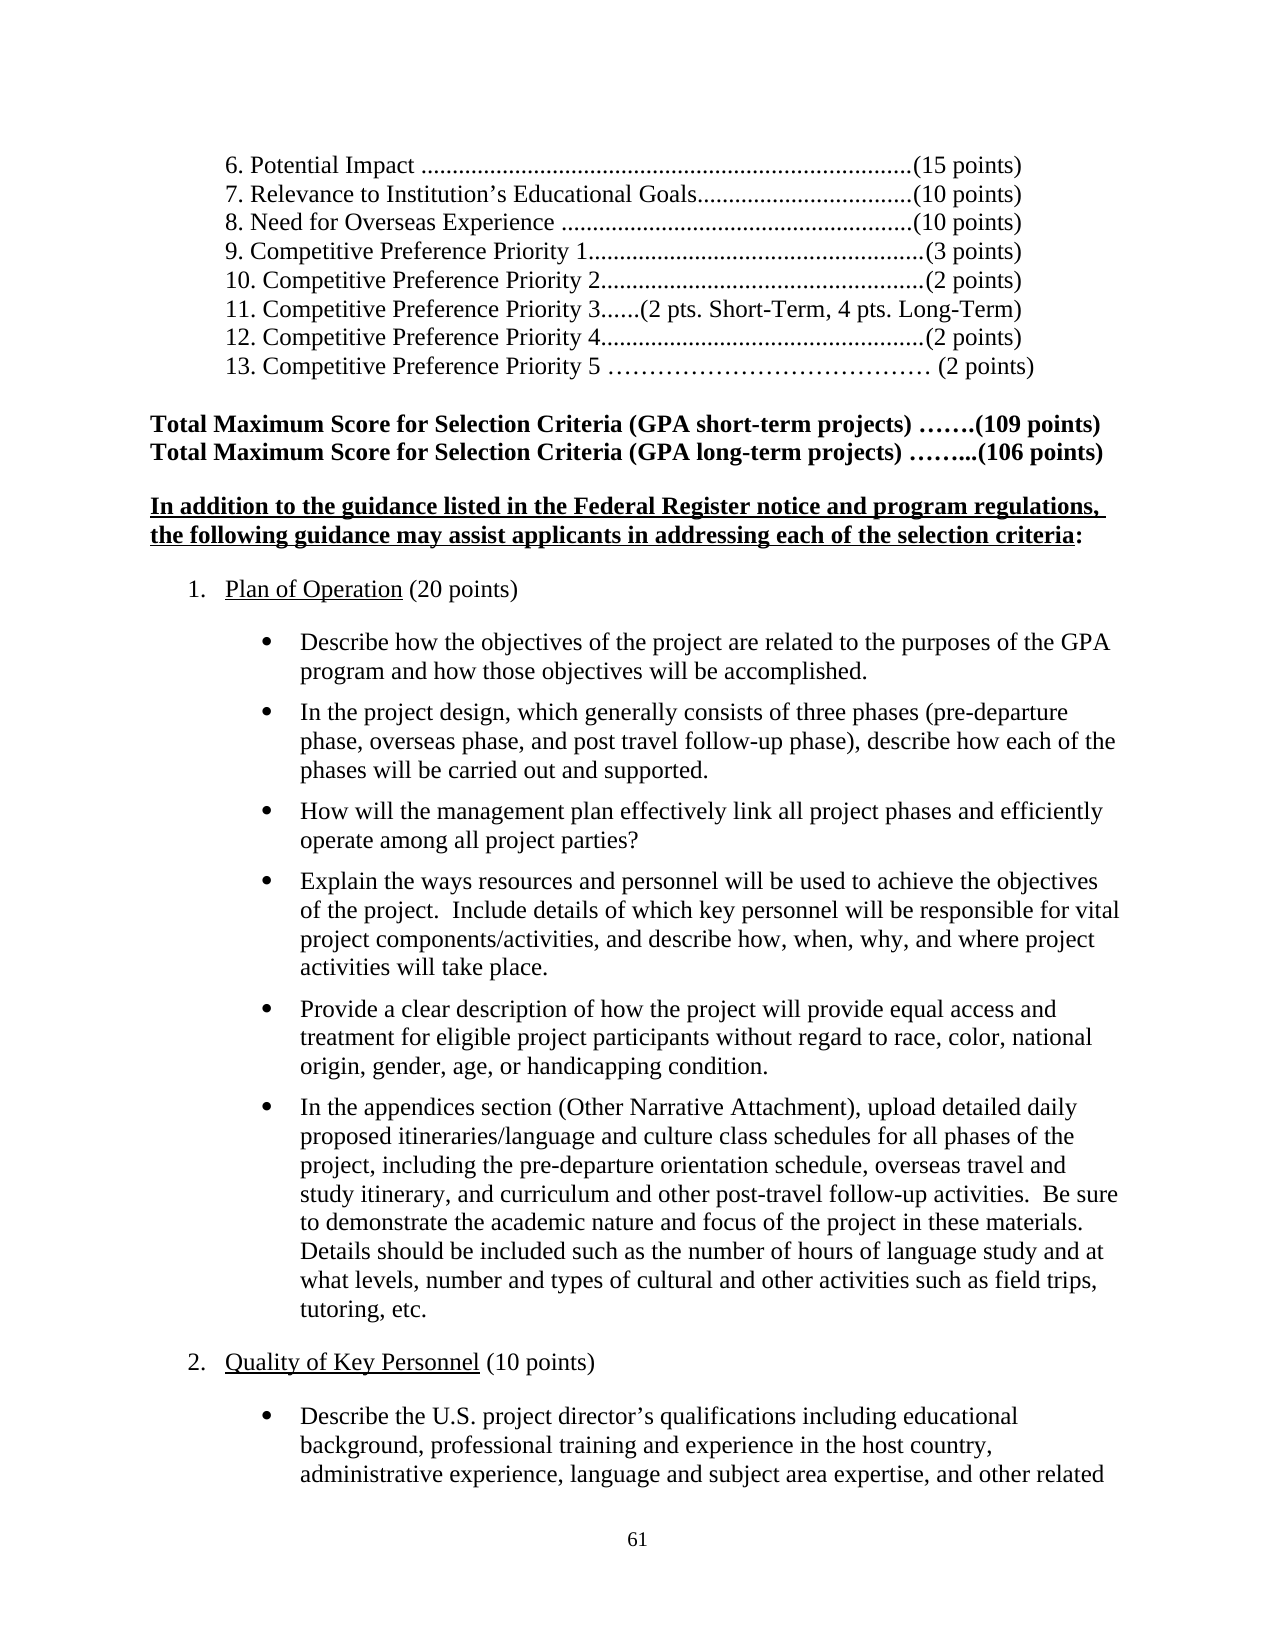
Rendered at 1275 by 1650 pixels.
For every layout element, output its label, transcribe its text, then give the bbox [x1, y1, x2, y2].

list How will the management plan effectively link all project phases and efficiently operate among all project parties? [262, 796, 1125, 854]
text 7. Relevance to Institution’s Educational Goals (10 points) [225, 179, 1125, 207]
list Provide a clear description of how the project will provide equal access and treatment for eligible project participants without regard to race, color, national origin, gender, age, or handicapping condition. [262, 994, 1125, 1080]
list In the appendices section (Other Narrative Attachment), upload detailed daily proposed itineraries/language and culture class schedules for all phases of the project, including the pre-departure orientation schedule, overseas travel and study itinerary, and curriculum and other post-travel follow-up activities. Be sure to demonstrate the academic nature and focus of the project in these materials. Details should be included such as the number of hours of language study and at what levels, number and types of cultural and other activities such as field trips, tutoring, etc. [262, 1092, 1125, 1322]
text In addition to the guidance listed in the Federal Register notice and program regulations, the following guidance may assist applicants in addressing each of the selection criteria: [150, 491, 1125, 549]
text Total Maximum Score for Selection Criteria (GPA long-term projects) ……... (106 points) [150, 437, 1125, 466]
text 11. Competitive Preference Priority 3 (2 pts. Short-Term, 4 pts. Long-Term) [225, 294, 1125, 322]
text 12. Competitive Preference Priority 4 (2 points) [225, 322, 1125, 351]
text 13. Competitive Preference Priority 5 ………………………………… (2 points) [225, 351, 1125, 380]
text 10. Competitive Preference Priority 2 (2 points) [225, 265, 1125, 294]
list Plan of Operation (20 points) [187, 574, 1125, 602]
text 8. Need for Overseas Experience (10 points) [225, 207, 1125, 236]
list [262, 1401, 1125, 1487]
text 9. Competitive Preference Priority 1 (3 points) [225, 236, 1125, 265]
list Quality of Key Personnel (10 points) [187, 1347, 1125, 1376]
text Total Maximum Score for Selection Criteria (GPA short-term projects) ……. (109 points) [150, 409, 1125, 437]
text 6. Potential Impact (15 points) [225, 150, 1125, 179]
list Explain the ways resources and personnel will be used to achieve the objectives of the project. Include details of which key personnel will be responsible for vital project components/activities, and describe how, when, why, and where project activities will take place. [262, 866, 1125, 981]
list Describe how the objectives of the project are related to the purposes of the GPA program and how those objectives will be accomplished. [262, 627, 1125, 685]
list In the project design, which generally consists of three phases (pre-departure phase, overseas phase, and post travel follow-up phase), describe how each of the phases will be carried out and supported. [262, 697, 1125, 784]
